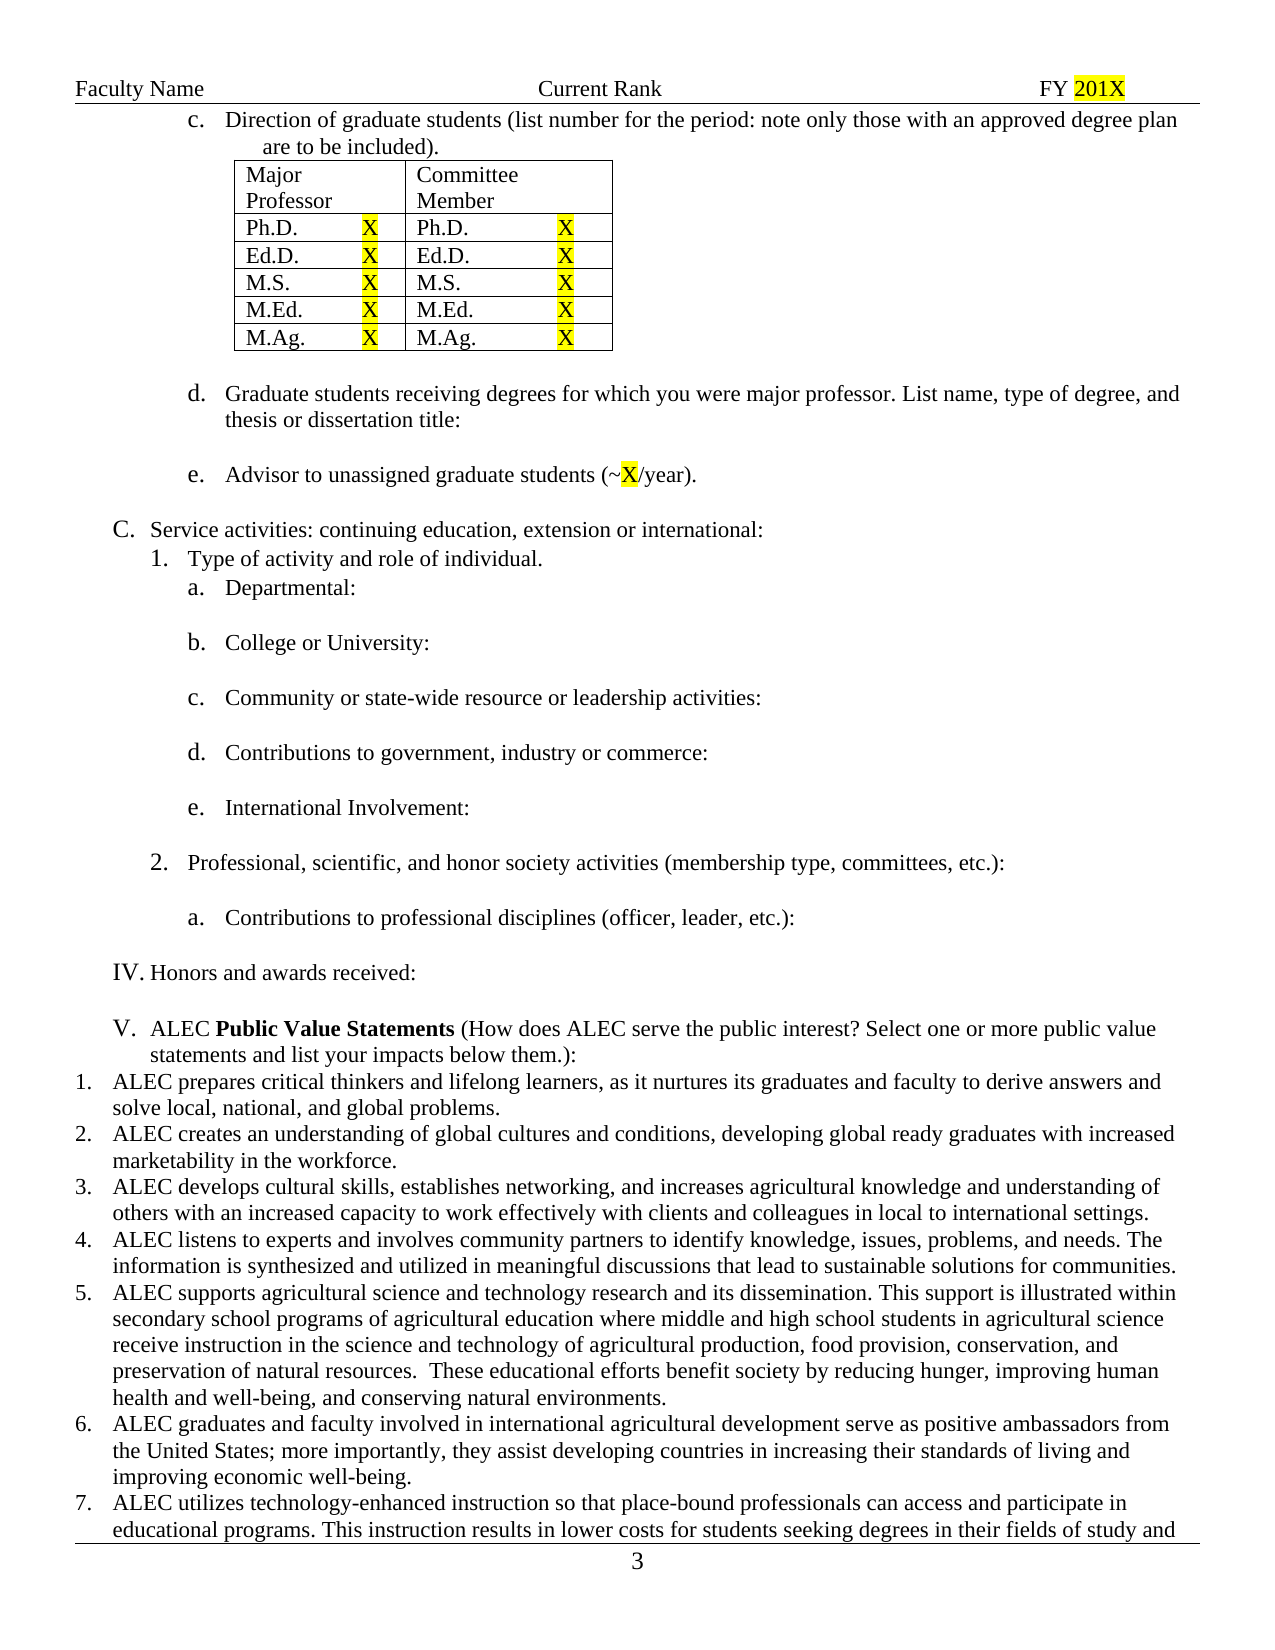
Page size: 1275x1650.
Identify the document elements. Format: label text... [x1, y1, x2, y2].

list Honors and awards received: [112, 957, 1200, 986]
list ALEC supports agricultural science and technology research and its dissemination. This support is illustrated within secondary school programs of agricultural education where middle and high school students in agricultural science receive instruction in the science and technology of agricultural production, food provision, conservation, and preservation of natural resources. These educational efforts benefit society by reducing hunger, improving human health and well-being, and conserving natural environments. [75, 1278, 1200, 1410]
table_cell M.Ag. [406, 324, 546, 350]
list Contributions to professional disciplines (officer, leader, etc.): [187, 902, 1200, 931]
list Professional, scientific, and honor society activities (membership type, committees, etc.): [150, 847, 1200, 876]
list ALEC Public Value Statements (How does ALEC serve the public interest? Select one or more public value statements and list your impacts below them.): [112, 1013, 1200, 1068]
list Community or state-wide resource or leadership activities: [187, 682, 1200, 711]
table_cell Ed.D. [406, 242, 546, 268]
table_cell X [378, 297, 405, 323]
list College or University: [187, 627, 1200, 656]
list ALEC prepares critical thinkers and lifelong learners, as it nurtures its graduates and faculty to derive answers and solve local, national, and global problems. [75, 1068, 1200, 1120]
list International Involvement: [187, 792, 1200, 821]
table_cell X [378, 324, 405, 350]
table_cell Ph.D. [406, 214, 546, 241]
list ALEC graduates and faculty involved in international agricultural development serve as positive ambassadors from the United States; more importantly, they assist developing countries in increasing their standards of living and improving economic well-being. [75, 1410, 1200, 1489]
table_cell X [574, 297, 612, 323]
list ALEC creates an understanding of global cultures and conditions, developing global ready graduates with increased marketability in the workforce. [75, 1120, 1200, 1173]
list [75, 1489, 1200, 1542]
list Graduate students receiving degrees for which you were major professor. List name, type of degree, and thesis or dissertation title: [187, 378, 1200, 433]
table_cell X [574, 242, 612, 268]
table_cell Ph.D. [235, 214, 350, 241]
table_cell M.S. [406, 269, 546, 296]
table_cell X [574, 269, 612, 296]
table_cell Ed.D. [235, 242, 350, 268]
list Type of activity and role of individual. [150, 543, 1200, 572]
list ALEC develops cultural skills, establishes networking, and increases agricultural knowledge and understanding of others with an increased capacity to work effectively with clients and colleagues in local to international settings. [75, 1173, 1200, 1226]
table_cell X [378, 269, 405, 296]
table_cell M.Ed. [235, 297, 350, 323]
list Advisor to unassigned graduate students (~X/year). [187, 459, 1200, 488]
list Service activities: continuing education, extension or international: [112, 514, 1200, 543]
table_cell M.S. [235, 269, 350, 296]
table_cell X [378, 214, 405, 241]
table_cell X [574, 214, 612, 241]
table_cell X [378, 242, 405, 268]
table_cell M.Ag. [235, 324, 350, 350]
table_header Major Professor [235, 161, 405, 213]
table_cell M.Ed. [406, 297, 546, 323]
list Contributions to government, industry or commerce: [187, 737, 1200, 766]
list ALEC listens to experts and involves community partners to identify knowledge, issues, problems, and needs. The information is synthesized and utilized in meaningful discussions that lead to sustainable solutions for communities. [75, 1226, 1200, 1278]
table_cell X [574, 324, 612, 350]
table_header Committee Member [406, 161, 612, 213]
list Direction of graduate students (list number for the period: note only those with an approved degree plan are to be included). [187, 104, 1200, 159]
list Departmental: [187, 572, 1200, 601]
